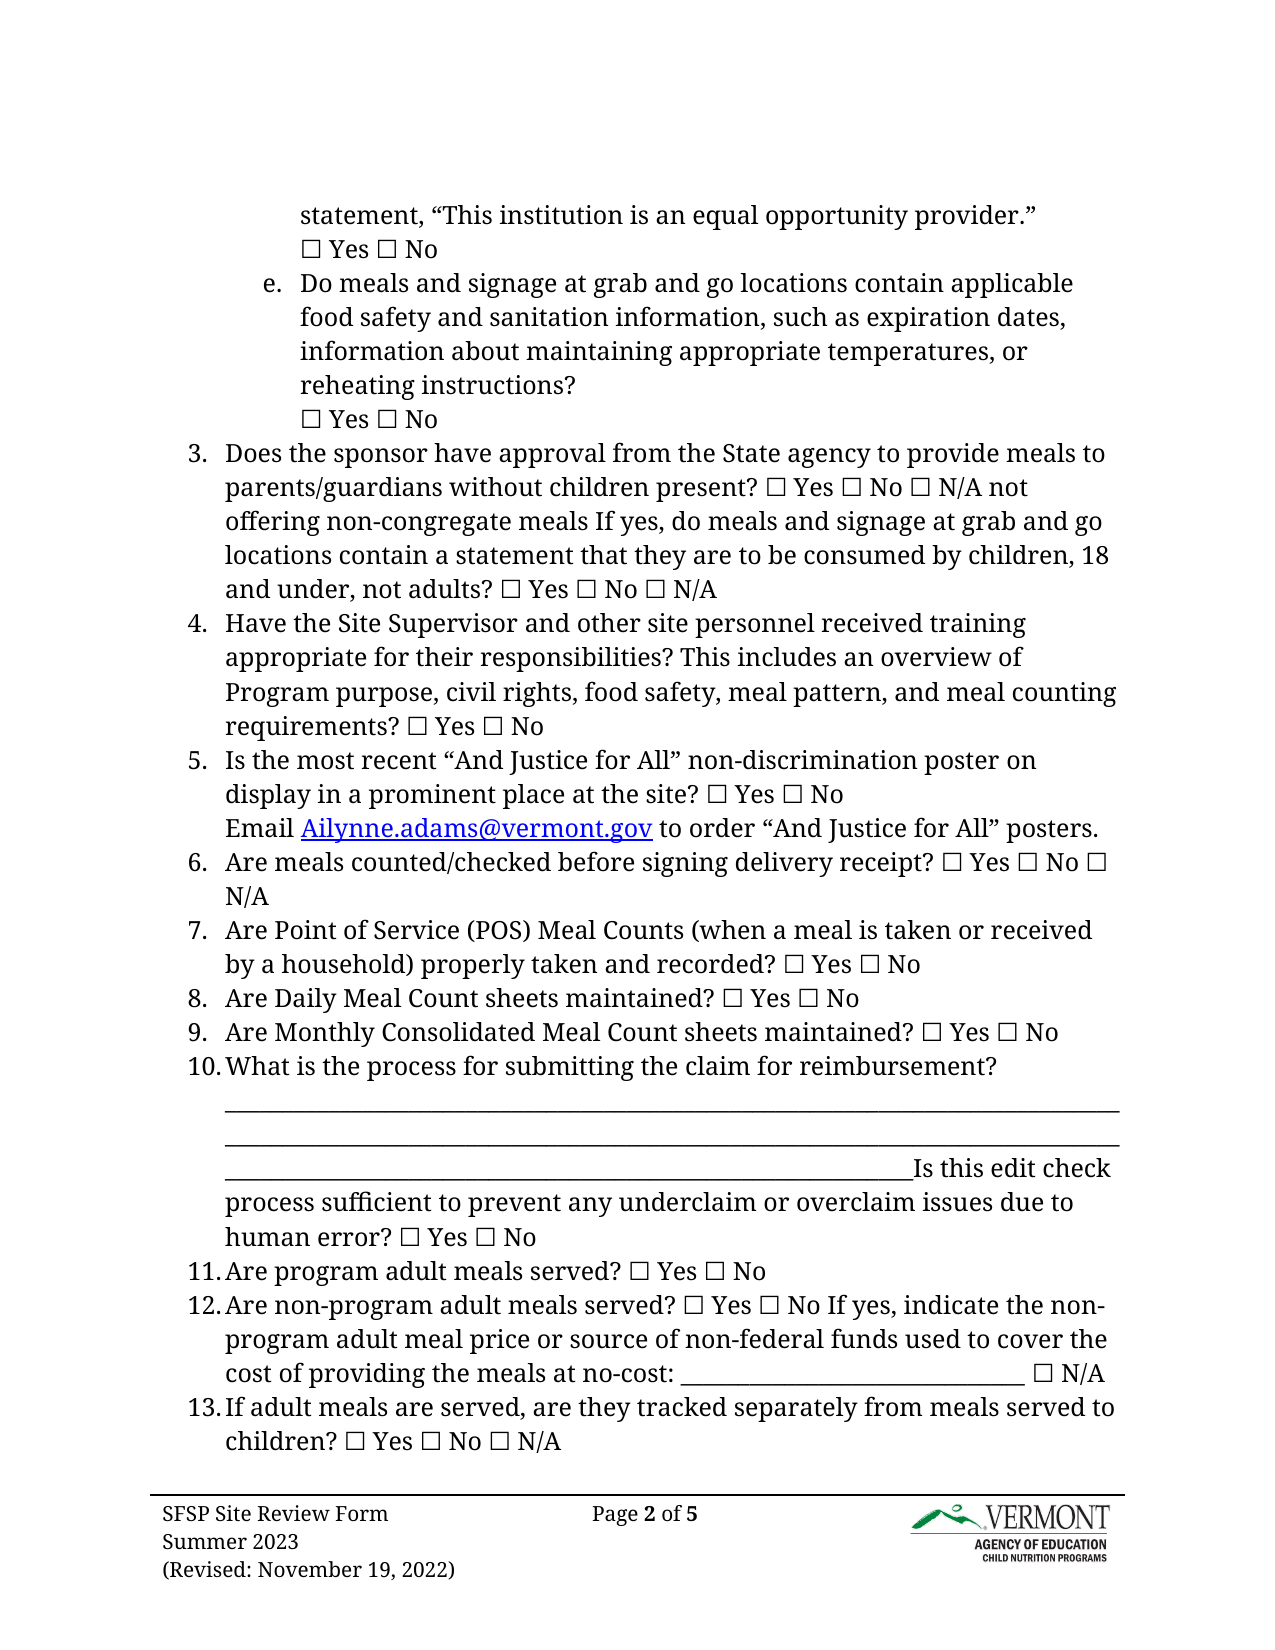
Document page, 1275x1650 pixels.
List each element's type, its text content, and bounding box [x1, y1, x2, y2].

list ☐ Yes ☐ No [300, 402, 1125, 436]
list Have the Site Supervisor and other site personnel received training appropriate for their responsibilities? This includes an overview of Program purpose, civil rights, food safety, meal pattern, and meal counting requirements? Yes No [187, 606, 1125, 742]
picture [906, 1498, 1114, 1568]
list Are Daily Meal Count sheets maintained? Yes No [187, 981, 1125, 1015]
list Are Point of Service (POS) Meal Counts (when a meal is taken or received by a household) properly taken and recorded? Yes No [187, 913, 1125, 981]
list Are non-program adult meals served? Yes No If yes, indicate the non-program adult meal price or source of non-federal funds used to cover the cost of providing the meals at no-cost: ______________________________ N/A [187, 1287, 1125, 1389]
list Are program adult meals served? Yes No [187, 1253, 1125, 1287]
list Email Ailynne.adams@vermont.gov to order “And Justice for All” posters. [225, 810, 1125, 844]
list Does the sponsor have approval from the State agency to provide meals to parents/guardians without children present? ☐ Yes ☐ No ☐ N/A not offering non-congregate meals If yes, do meals and signage at grab and go locations contain a statement that they are to be consumed by children, 18 and under, not adults? ☐ Yes ☐ No ☐ N/A [187, 436, 1125, 606]
list Is the most recent “And Justice for All” non-discrimination poster on display in a prominent place at the site? Yes No [187, 742, 1125, 810]
list Are Monthly Consolidated Meal Count sheets maintained? Yes No [187, 1015, 1125, 1049]
list Are meals counted/checked before signing delivery receipt? Yes No N/A [187, 844, 1125, 913]
list Do meals and signage at grab and go locations contain applicable food safety and sanitation information, such as expiration dates, information about maintaining appropriate temperatures, or reheating instructions? [262, 265, 1125, 402]
list What is the process for submitting the claim for reimbursement? ________________________________________________________________________________________________________________________________________________________________________________________________________________________Is this edit check process sufficient to prevent any underclaim or overclaim issues due to human error? Yes No [187, 1049, 1125, 1253]
list If adult meals are served, are they tracked separately from meals served to children? Yes No N/A [187, 1389, 1125, 1458]
